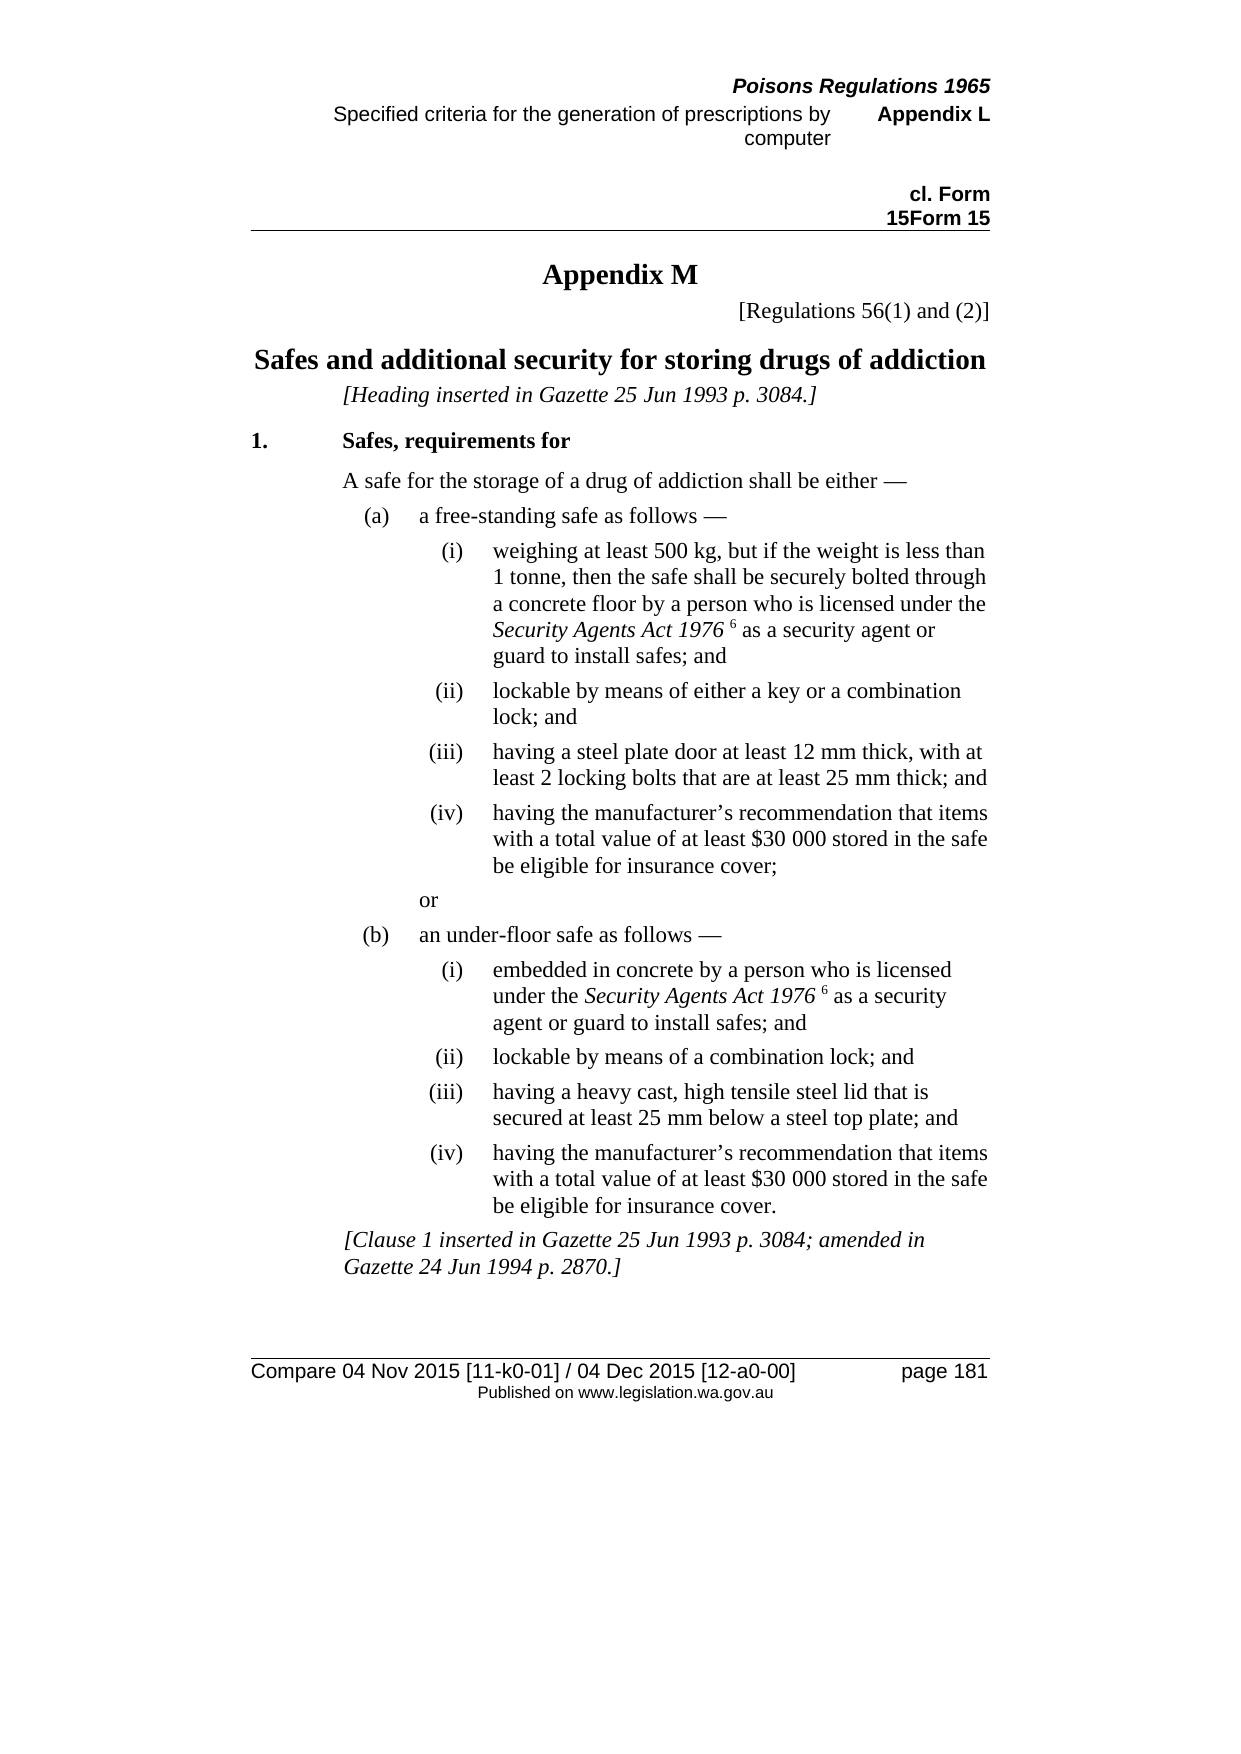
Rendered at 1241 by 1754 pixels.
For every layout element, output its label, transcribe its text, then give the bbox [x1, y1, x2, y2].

text (iv) having the manufacturer’s recommendation that items with a total value of at least $30 000 stored in the safe be eligible for insurance cover; [251, 799, 990, 878]
subtitle [Heading inserted in Gazette 25 Jun 1993 p. 3084.] [251, 382, 990, 408]
subtitle Safes and additional security for storing drugs of addiction [251, 342, 990, 375]
text [Clause 1 inserted in Gazette 25 Jun 1993 p. 3084; amended in Gazette 24 Jun 1994 p. 2870.] [251, 1226, 990, 1279]
text (iii) having a steel plate door at least 12 mm thick, with at least 2 locking bolts that are at least 25 mm thick; and [251, 738, 990, 791]
text [Regulations 56(1) and (2)] [251, 297, 990, 323]
text (ii) lockable by means of either a key or a combination lock; and [251, 677, 990, 730]
text (i) weighing at least 500 kg, but if the weight is less than 1 tonne, then the safe shall be securely bolted through a concrete floor by a person who is licensed under the Security Agents Act 1976 6 as a security agent or guard to install safes; and [251, 537, 990, 669]
text (iv) having the manufacturer’s recommendation that items with a total value of at least $30 000 stored in the safe be eligible for insurance cover. [251, 1139, 990, 1218]
subtitle Appendix M [251, 257, 990, 290]
text (iii) having a heavy cast, high tensile steel lid that is secured at least 25 mm below a steel top plate; and [251, 1078, 990, 1131]
text or [251, 887, 990, 913]
text A safe for the storage of a drug of addiction shall be either — [251, 468, 990, 494]
subtitle 1. Safes, requirements for [251, 427, 990, 453]
text (i) embedded in concrete by a person who is licensed under the Security Agents Act 1976 6 as a security agent or guard to install safes; and [251, 956, 990, 1035]
text (ii) lockable by means of a combination lock; and [251, 1043, 990, 1070]
text (a) a free-standing safe as follows — [251, 502, 990, 529]
text (b) an under-floor safe as follows — [251, 921, 990, 948]
